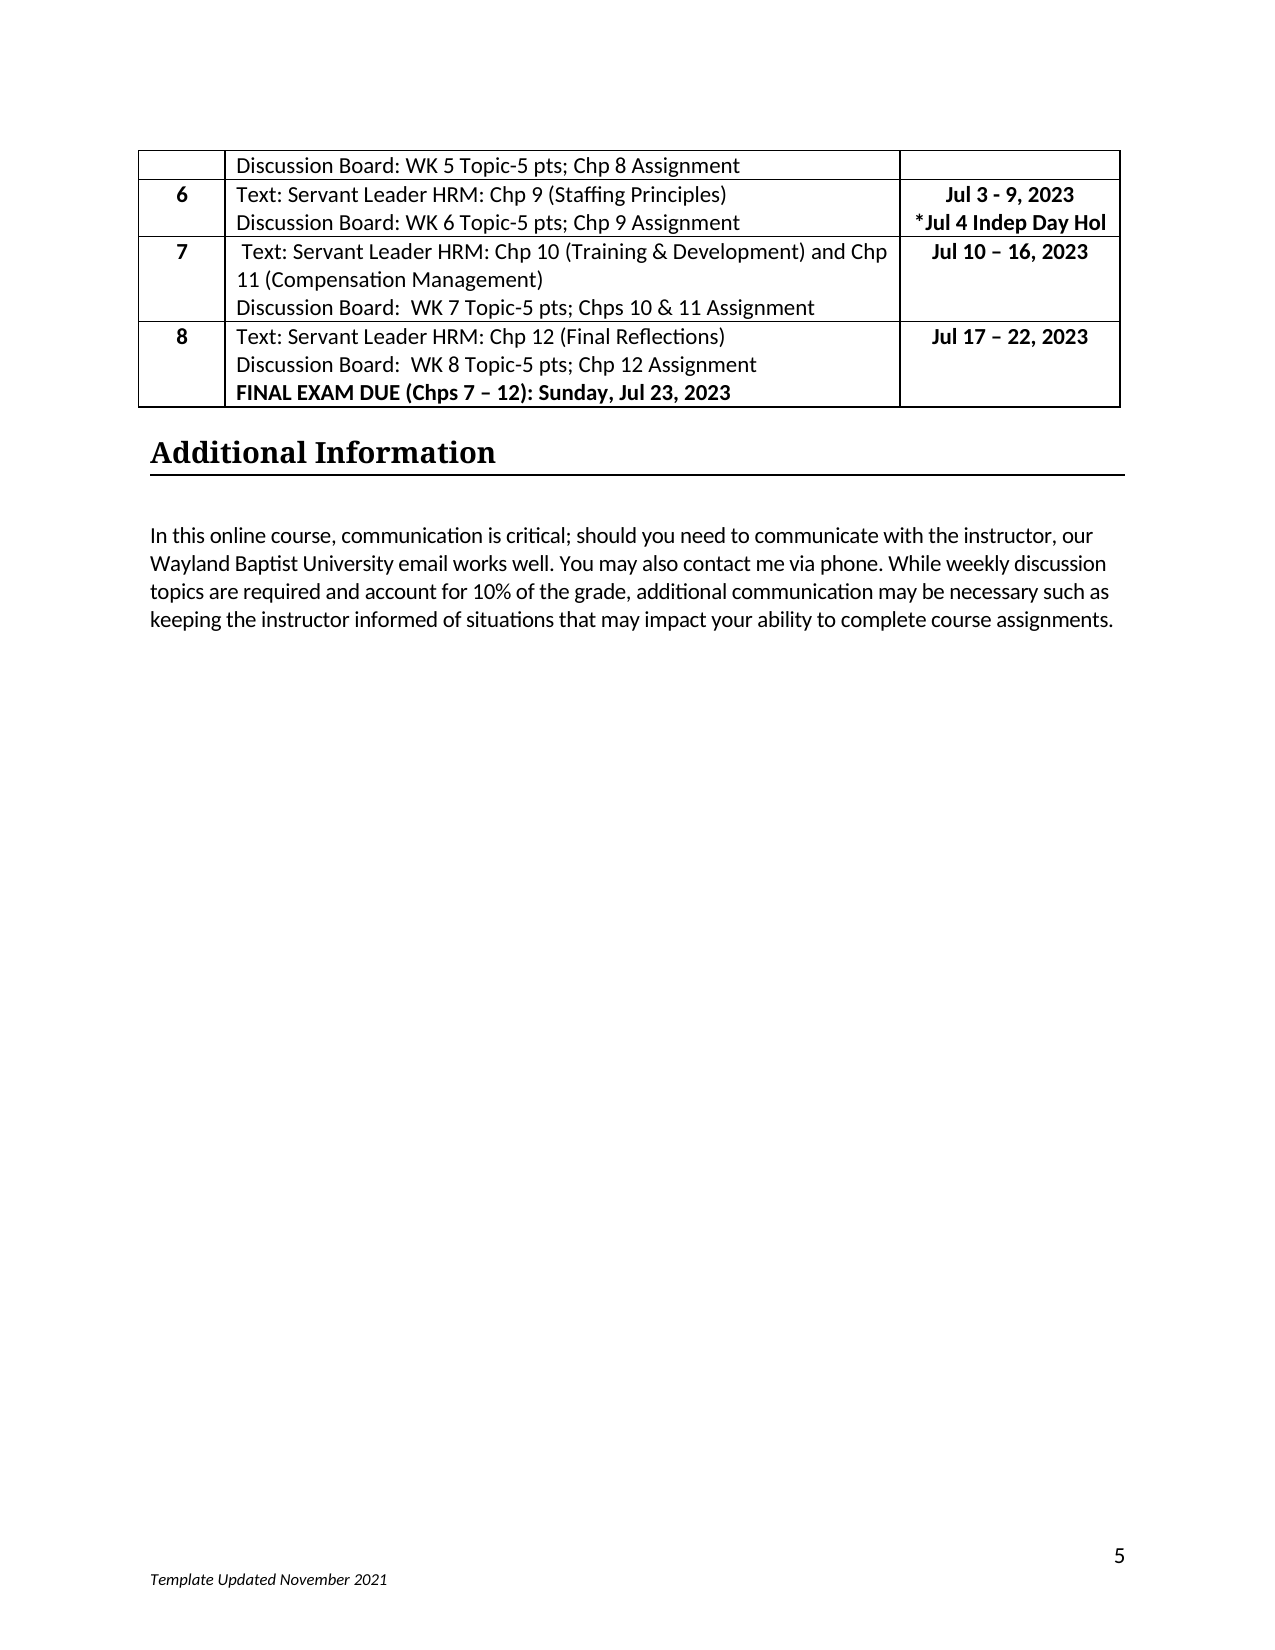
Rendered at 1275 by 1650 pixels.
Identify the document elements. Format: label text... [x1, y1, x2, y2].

text In this online course, communication is critical; should you need to communicate with the instructor, our Wayland Baptist University email works well. You may also contact me via phone. While weekly discussion topics are required and account for 10% of the grade, additional communication may be necessary such as keeping the instructor informed of situations that may impact your ability to complete course assignments. [150, 521, 1125, 633]
table_cell 8 [139, 322, 224, 406]
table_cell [226, 151, 899, 179]
table_cell Jul 17 – 22, 2023 [901, 322, 1119, 406]
table_cell Jul 10 – 16, 2023 [901, 237, 1119, 321]
table_cell Text: Servant Leader HRM: Chp 10 (Training & Development) and Chp 11 (Compensation Management) Discussion Board: WK 7 Topic-5 pts; Chps 10 & 11 Assignment [226, 237, 899, 321]
table_cell Jul 3 - 9, 2023 *Jul 4 Indep Day Hol [901, 180, 1119, 236]
table_cell Text: Servant Leader HRM: Chp 12 (Final Reflections) Discussion Board: WK 8 Topic-5 pts; Chp 12 Assignment FINAL EXAM DUE (Chps 7 – 12): Sunday, Jul 23, 2023 [226, 322, 899, 406]
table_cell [901, 151, 1119, 179]
subtitle Additional Information [150, 432, 1125, 474]
table_cell 6 [139, 180, 224, 236]
table_cell 7 [139, 237, 224, 321]
table_cell 5 [139, 151, 224, 179]
table_cell Text: Servant Leader HRM: Chp 9 (Staffing Principles) Discussion Board: WK 6 Topic-5 pts; Chp 9 Assignment [226, 180, 899, 236]
